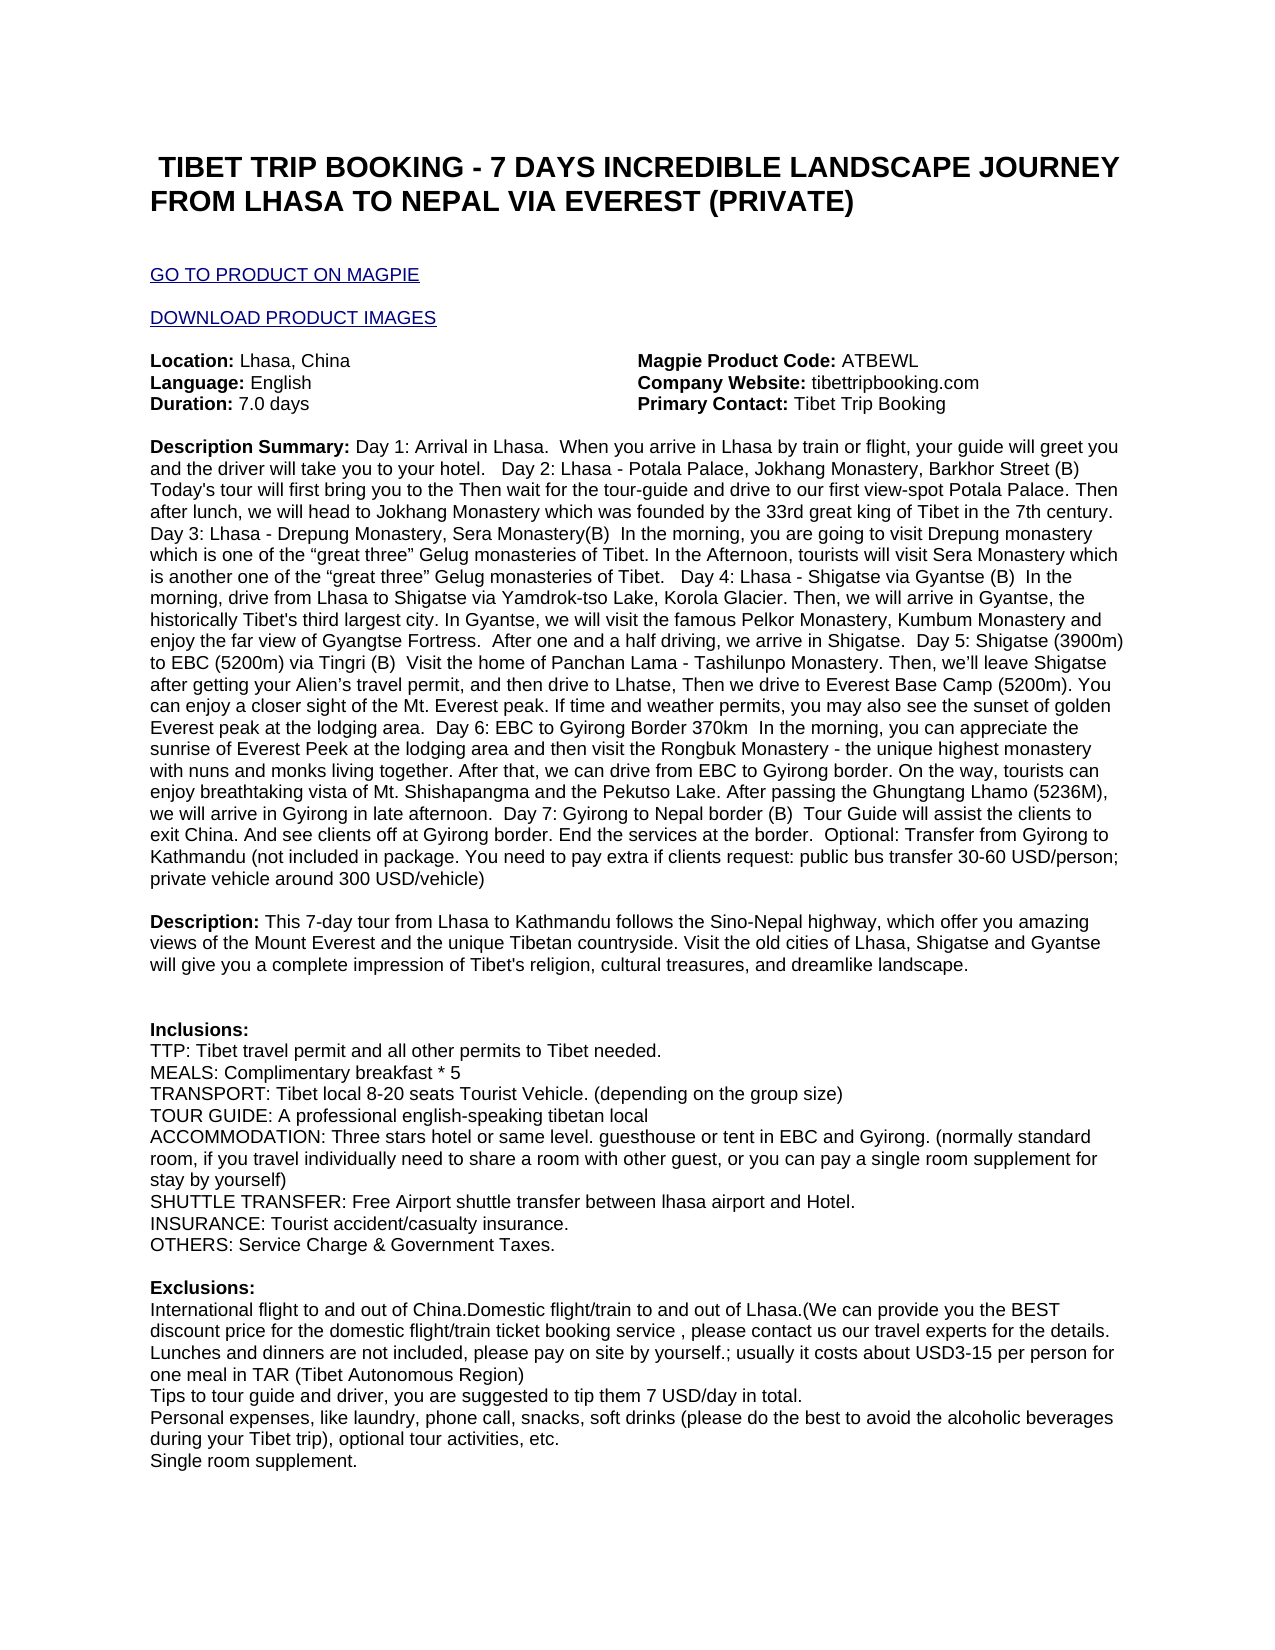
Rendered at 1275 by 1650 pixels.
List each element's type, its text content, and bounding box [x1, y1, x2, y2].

text DOWNLOAD PRODUCT IMAGES [150, 307, 1125, 328]
text Description: This 7-day tour from Lhasa to Kathmandu follows the Sino-Nepal highway, which offer you amazing views of the Mount Everest and the unique Tibetan countryside. Visit the old cities of Lhasa, Shigatse and Gyantse will give you a complete impression of Tibet's religion, cultural treasures, and dreamlike landscape. [150, 911, 1125, 975]
text Personal expenses, like laundry, phone call, snacks, soft drinks (please do the best to avoid the alcoholic beverages during your Tibet trip), optional tour activities, etc. [150, 1406, 1125, 1449]
subtitle Tibet Trip Booking - 7 Days Incredible Landscape Journey From Lhasa To Nepal via Everest (private) [150, 150, 1125, 217]
text INSURANCE: Tourist accident/casualty insurance. [150, 1212, 1125, 1234]
text ACCOMMODATION: Three stars hotel or same level. guesthouse or tent in EBC and Gyirong. (normally standard room, if you travel individually need to share a room with other guest, or you can pay a single room supplement for stay by yourself) [150, 1126, 1125, 1191]
text TOUR GUIDE: A professional english-speaking tibetan local [150, 1104, 1125, 1126]
text Tips to tour guide and driver, you are suggested to tip them 7 USD/day in total. [150, 1385, 1125, 1406]
text Lunches and dinners are not included, please pay on site by yourself.; usually it costs about USD3-15 per person for one meal in TAR (Tibet Autonomous Region) [150, 1342, 1125, 1385]
table_header Location: Lhasa, China Language: English Duration: 7.0 days [139, 350, 626, 414]
text Single room supplement. [150, 1449, 1125, 1471]
text International flight to and out of China.Domestic flight/train to and out of Lhasa.(We can provide you the BEST discount price for the domestic flight/train ticket booking service , please contact us our travel experts for the details. [150, 1299, 1125, 1342]
table_header Magpie Product Code: ATBEWL Company Website: tibettripbooking.com Primary Contact: Tibet Trip Booking [626, 350, 1114, 414]
text Exclusions: [150, 1277, 1125, 1299]
text SHUTTLE TRANSFER: Free Airport shuttle transfer between lhasa airport and Hotel. [150, 1191, 1125, 1212]
text TTP: Tibet travel permit and all other permits to Tibet needed. [150, 1040, 1125, 1061]
text Description Summary: Day 1: Arrival in Lhasa. When you arrive in Lhasa by train or flight, your guide will greet you and the driver will take you to your hotel. Day 2: Lhasa - Potala Palace, Jokhang Monastery, Barkhor Street (B) Today's tour will first bring you to the Then wait for the tour-guide and drive to our first view-spot Potala Palace. Then after lunch, we will head to Jokhang Monastery which was founded by the 33rd great king of Tibet in the 7th century. Day 3: Lhasa - Drepung Monastery, Sera Monastery(B) In the morning, you are going to visit Drepung monastery which is one of the “great three” Gelug monasteries of Tibet. In the Afternoon, tourists will visit Sera Monastery which is another one of the “great three” Gelug monasteries of Tibet. Day 4: Lhasa - Shigatse via Gyantse (B) In the morning, drive from Lhasa to Shigatse via Yamdrok-tso Lake, Korola Glacier. Then, we will arrive in Gyantse, the historically Tibet's third largest city. In Gyantse, we will visit the famous Pelkor Monastery, Kumbum Monastery and enjoy the far view of Gyangtse Fortress. After one and a half driving, we arrive in Shigatse. Day 5: Shigatse (3900m) to EBC (5200m) via Tingri (B) Visit the home of Panchan Lama - Tashilunpo Monastery. Then, we’ll leave Shigatse after getting your Alien’s travel permit, and then drive to Lhatse, Then we drive to Everest Base Camp (5200m). You can enjoy a closer sight of the Mt. Everest peak. If time and weather permits, you may also see the sunset of golden Everest peak at the lodging area. Day 6: EBC to Gyirong Border 370km In the morning, you can appreciate the sunrise of Everest Peek at the lodging area and then visit the Rongbuk Monastery - the unique highest monastery with nuns and monks living together. After that, we can drive from EBC to Gyirong border. On the way, tourists can enjoy breathtaking vista of Mt. Shishapangma and the Pekutso Lake. After passing the Ghungtang Lhamo (5236M), we will arrive in Gyirong in late afternoon. Day 7: Gyirong to Nepal border (B) Tour Guide will assist the clients to exit China. And see clients off at Gyirong border. End the services at the border. Optional: Transfer from Gyirong to Kathmandu (not included in package. You need to pay extra if clients request: public bus transfer 30-60 USD/person; private vehicle around 300 USD/vehicle) [150, 436, 1125, 889]
text OTHERS: Service Charge & Government Taxes. [150, 1234, 1125, 1256]
text TRANSPORT: Tibet local 8-20 seats Tourist Vehicle. (depending on the group size) [150, 1083, 1125, 1104]
text GO TO PRODUCT ON MAGPIE [150, 264, 1125, 285]
text Inclusions: [150, 1018, 1125, 1040]
text MEALS: Complimentary breakfast * 5 [150, 1061, 1125, 1083]
